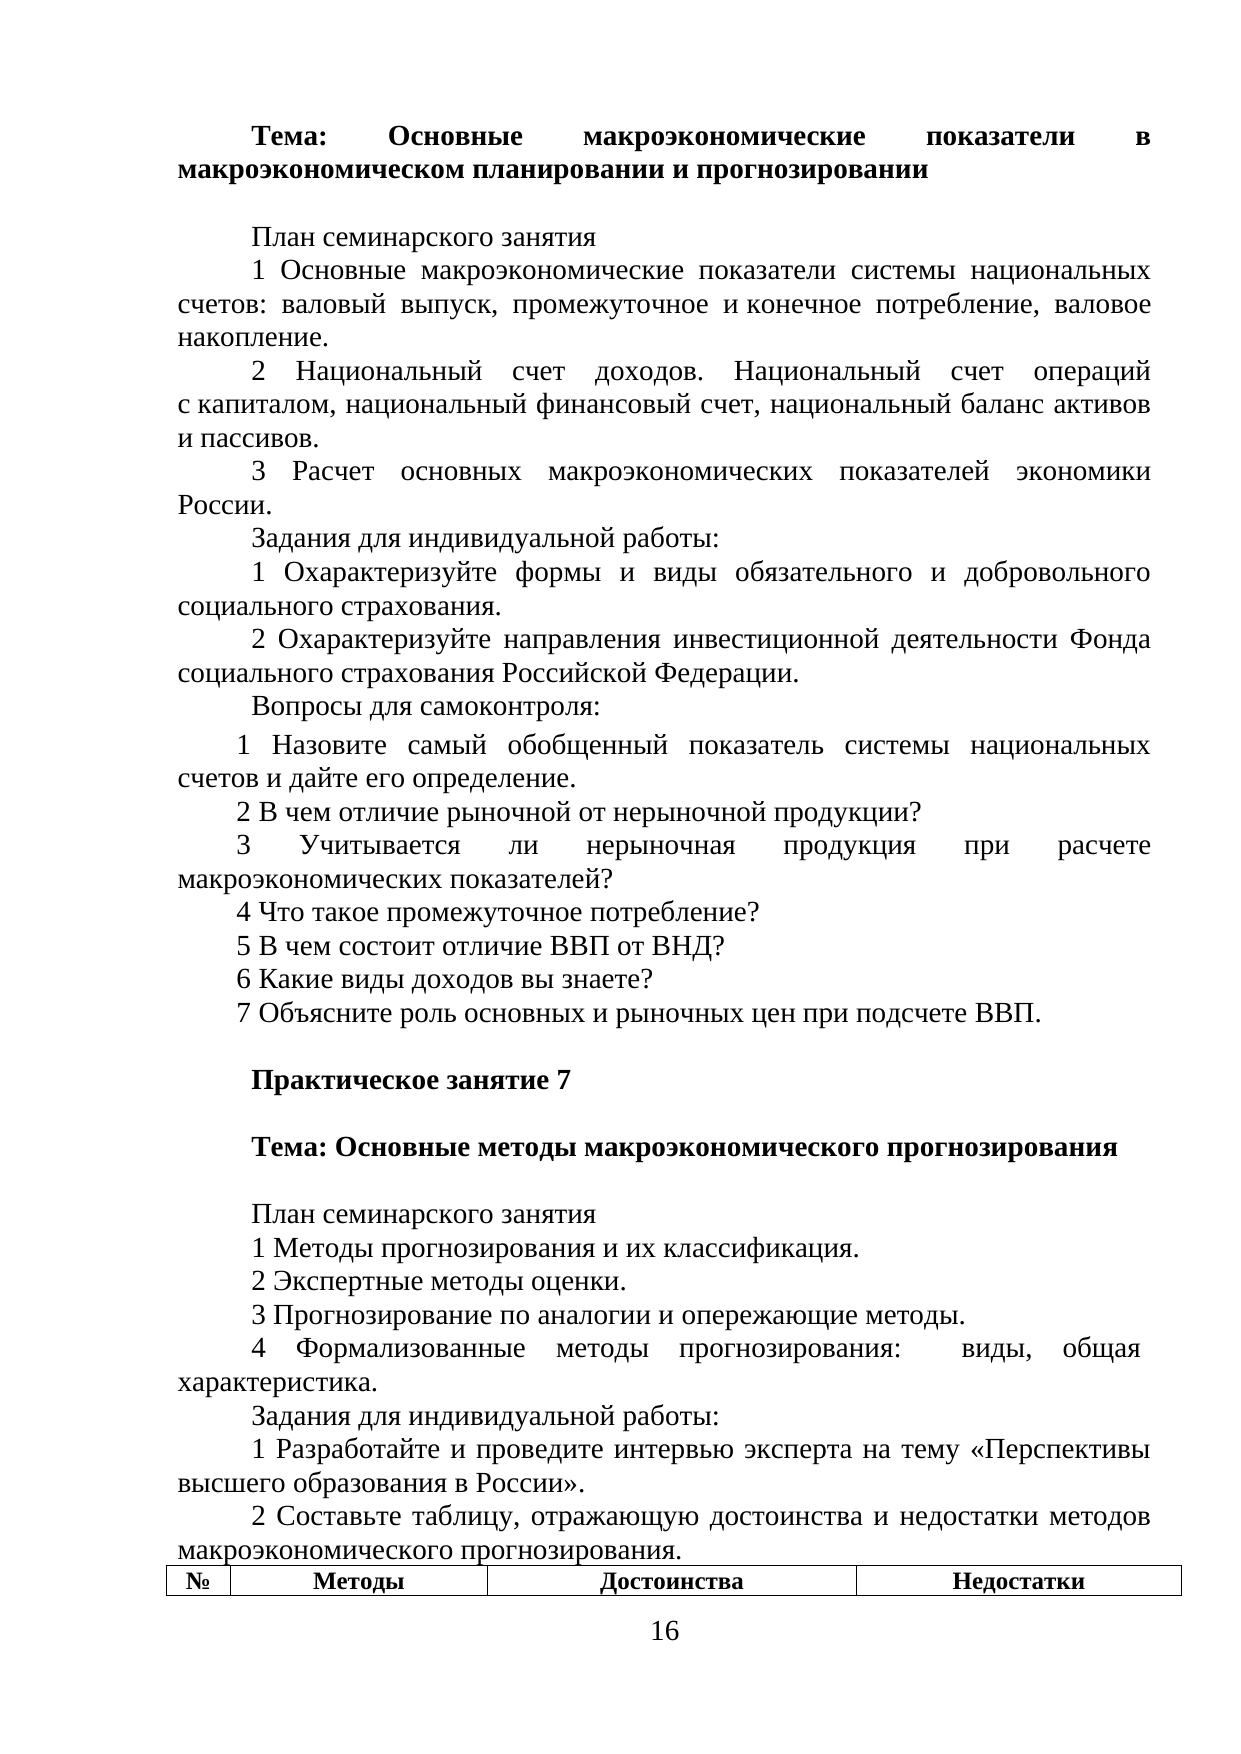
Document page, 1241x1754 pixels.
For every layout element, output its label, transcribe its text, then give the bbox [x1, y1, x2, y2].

table_header Методы [231, 1566, 487, 1595]
table_header № п/п [167, 1566, 230, 1595]
text 3 Прогнозирование по аналогии и опережающие методы. [177, 1297, 1141, 1331]
text Тема: Основные макроэкономические показатели в макроэкономическом планировании и прогнозировании [177, 118, 1152, 185]
list Что такое промежуточное потребление? [177, 894, 1152, 928]
text 1 Основные макроэкономические показатели системы национальных счетов: валовый выпуск, промежуточное и конечное потребление, валовое накопление. [177, 252, 1152, 353]
text 2 Экспертные методы оценки. [177, 1263, 1141, 1297]
list Назовите самый обобщенный показатель системы национальных счетов и дайте его определение. [177, 727, 1152, 794]
text Задания для индивидуальной работы: [177, 1398, 1152, 1431]
list В чем отличие рыночной от нерыночной продукции? [177, 794, 1152, 827]
list Какие виды доходов вы знаете? [177, 962, 1152, 995]
list В чем состоит отличие ВВП от ВНД? [177, 928, 1152, 962]
text План семинарского занятия [177, 1196, 1152, 1230]
text 2 Национальный счет доходов. Национальный счет операций с капиталом, национальный финансовый счет, национальный баланс активов и пассивов. [177, 353, 1152, 453]
text Задания для индивидуальной работы: [177, 521, 1152, 554]
text 2 Охарактеризуйте направления инвестиционной деятельности Фонда социального страхования Российской Федерации. [177, 621, 1152, 688]
text Тема: Основные методы макроэкономического прогнозирования [177, 1129, 1152, 1163]
text 4 Формализованные методы прогнозирования: виды, общая характеристика. [177, 1331, 1141, 1398]
text 1 Разработайте и проведите интервью эксперта на тему «Перспективы высшего образования в России». [177, 1431, 1152, 1498]
table_header Недостатки [857, 1566, 1181, 1595]
table_header Достоинства [488, 1566, 856, 1595]
list Объясните роль основных и рыночных цен при подсчете ВВП. [177, 995, 1152, 1029]
text 1 Охарактеризуйте формы и виды обязательного и добровольного социального страхования. [177, 554, 1152, 621]
text Практическое занятие 7 [177, 1062, 1152, 1096]
text План семинарского занятия [177, 219, 1152, 252]
text 1 Методы прогнозирования и их классификация. [177, 1230, 1141, 1263]
list Учитывается ли нерыночная продукция при расчете макроэкономических показателей? [177, 827, 1152, 894]
text 2 Составьте таблицу, отражающую достоинства и недостатки методов макроэкономического прогнозирования. [177, 1498, 1152, 1565]
text Вопросы для самоконтроля: [177, 688, 1152, 722]
text 3 Расчет основных макроэкономических показателей экономики России. [177, 453, 1152, 521]
